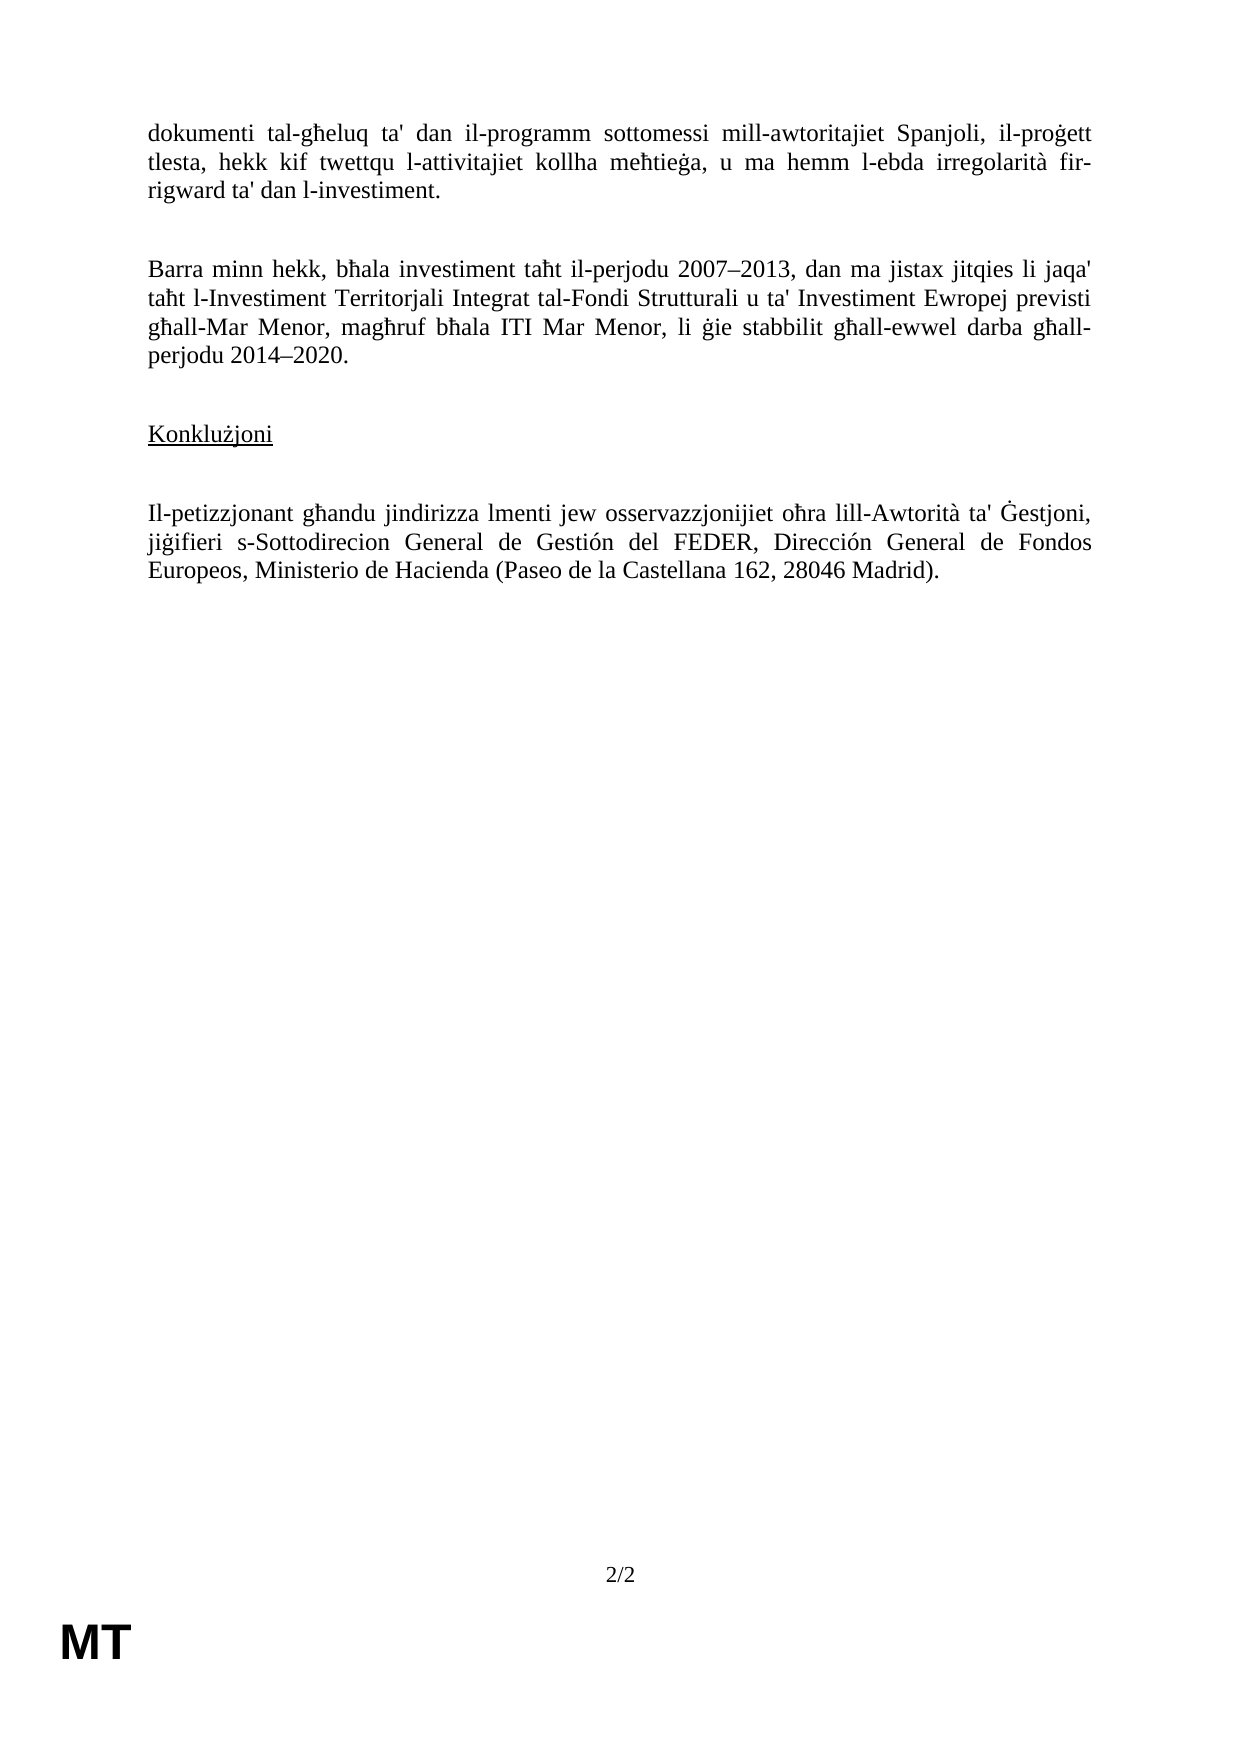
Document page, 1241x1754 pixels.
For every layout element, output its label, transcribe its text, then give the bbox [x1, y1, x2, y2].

text Konklużjoni [148, 419, 1092, 448]
text Barra minn hekk, bħala investiment taħt il-perjodu 2007–2013, dan ma jistax jitqies li jaqa' taħt l-Investiment Territorjali Integrat tal-Fondi Strutturali u ta' Investiment Ewropej previsti għall-Mar Menor, magħruf bħala ITI Mar Menor, li ġie stabbilit għall-ewwel darba għall-perjodu 2014–2020. [148, 254, 1092, 369]
text Il-petizzjonant għandu jindirizza lmenti jew osservazzjonijiet oħra lill-Awtorità ta' Ġestjoni, jiġifieri s-Sottodirecion General de Gestión del FEDER, Dirección General de Fondos Europeos, Ministerio de Hacienda (Paseo de la Castellana 162, 28046 Madrid). [148, 498, 1092, 584]
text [148, 118, 1092, 204]
